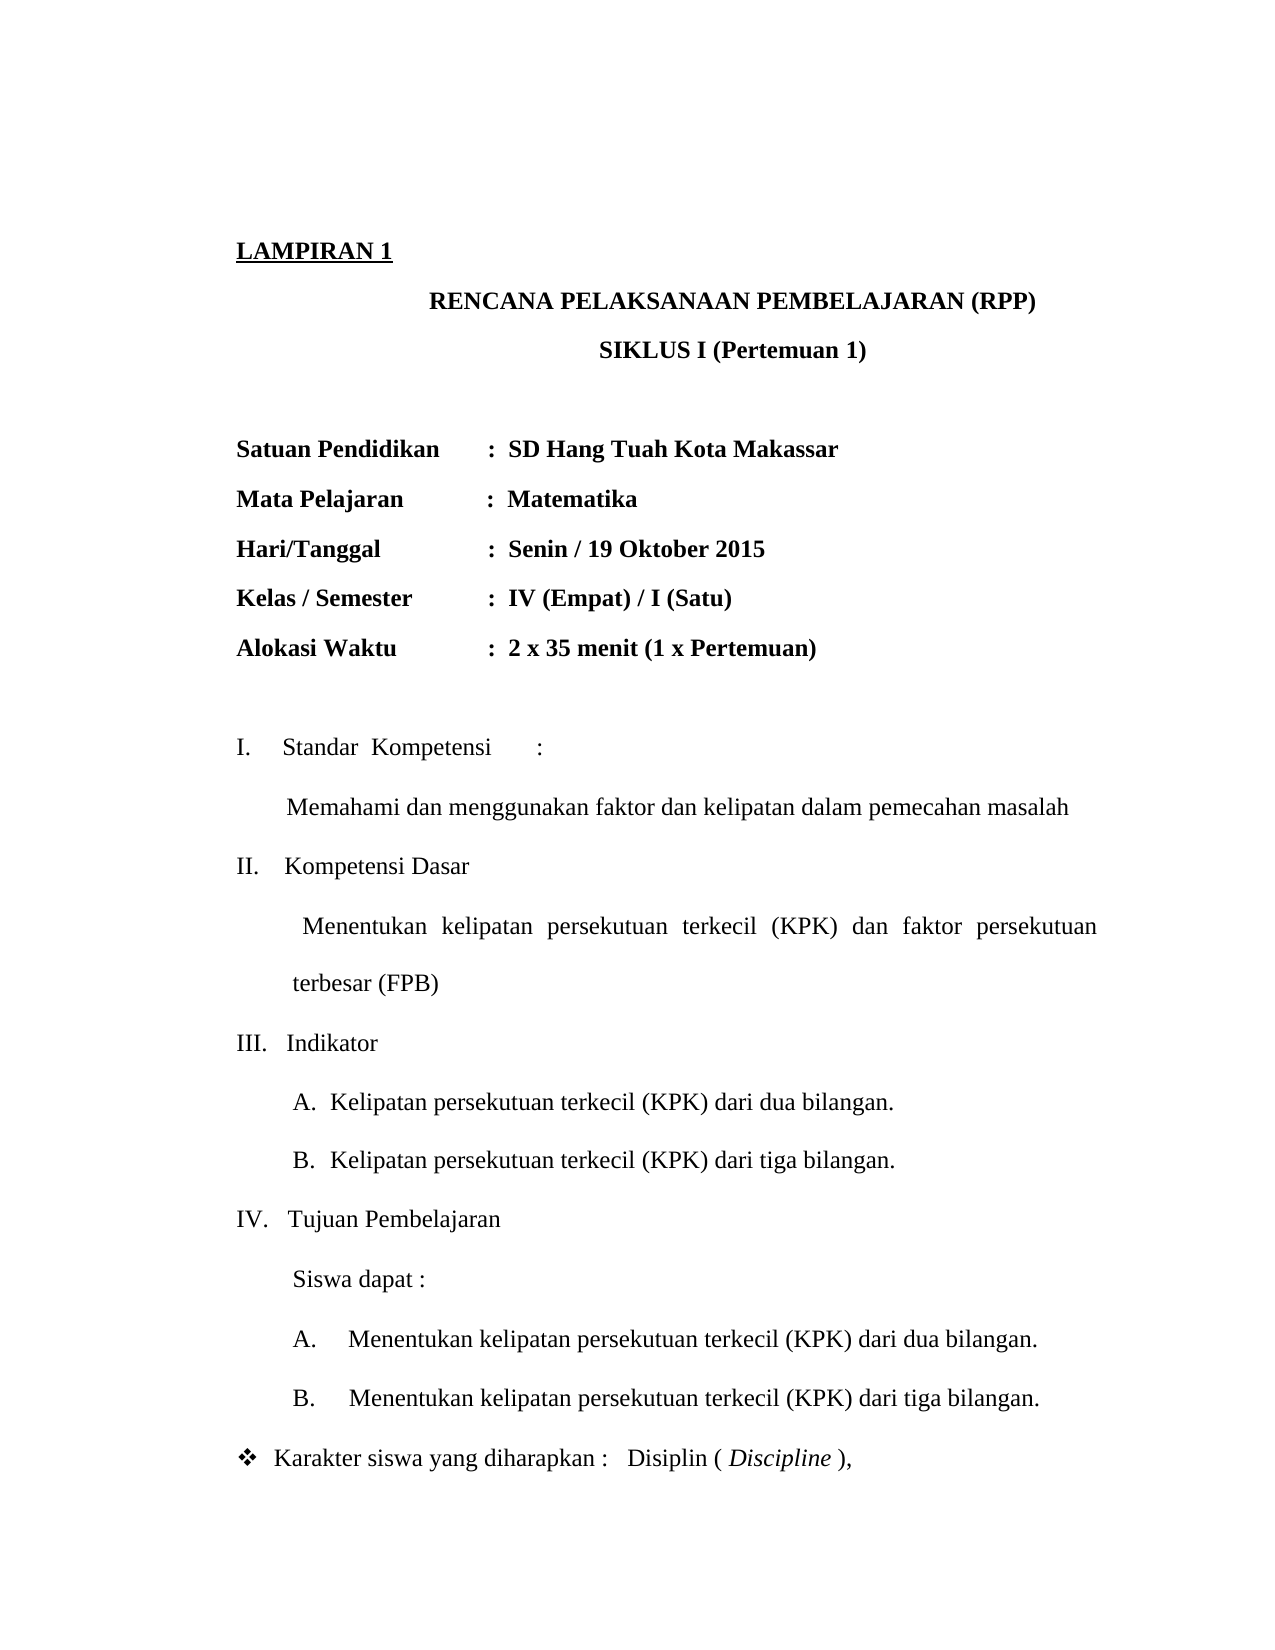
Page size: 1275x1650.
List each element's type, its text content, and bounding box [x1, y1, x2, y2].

subtitle Menentukan kelipatan persekutuan terkecil (KPK) dan faktor persekutuan terbesar (FPB) [274, 911, 1098, 997]
subtitle B. Menentukan kelipatan persekutuan terkecil (KPK) dari tiga bilangan. [292, 1383, 1098, 1412]
list Kelipatan persekutuan terkecil (KPK) dari tiga bilangan. [292, 1145, 1098, 1174]
text Kelas / Semester : IV (Empat) / I (Satu) [236, 583, 1098, 612]
text SIKLUS I (Pertemuan 1) [367, 335, 1098, 364]
subtitle II. Kompetensi Dasar [236, 851, 1098, 880]
text LAMPIRAN 1 [236, 236, 1098, 265]
subtitle I. Standar Kompetensi : [236, 732, 1098, 761]
text Siswa dapat : [292, 1264, 1098, 1293]
list Karakter siswa yang diharapkan : Disiplin ( Discipline ), [236, 1443, 1098, 1472]
text Alokasi Waktu : 2 x 35 menit (1 x Pertemuan) [236, 633, 1098, 662]
subtitle IV. Tujuan Pembelajaran [236, 1204, 1098, 1233]
text Hari/Tanggal : Senin / 19 Oktober 2015 [236, 534, 1098, 562]
subtitle Memahami dan menggunakan faktor dan kelipatan dalam pemecahan masalah [236, 792, 1098, 820]
text RENCANA PELAKSANAAN PEMBELAJARAN (RPP) [367, 286, 1098, 314]
text Satuan Pendidikan : SD Hang Tuah Kota Makassar [236, 434, 1098, 463]
subtitle III. Indikator [236, 1028, 1098, 1057]
list Kelipatan persekutuan terkecil (KPK) dari dua bilangan. [292, 1087, 1098, 1116]
subtitle A. Menentukan kelipatan persekutuan terkecil (KPK) dari dua bilangan. [292, 1324, 1098, 1352]
text Mata Pelajaran : Matematika [236, 484, 1098, 513]
